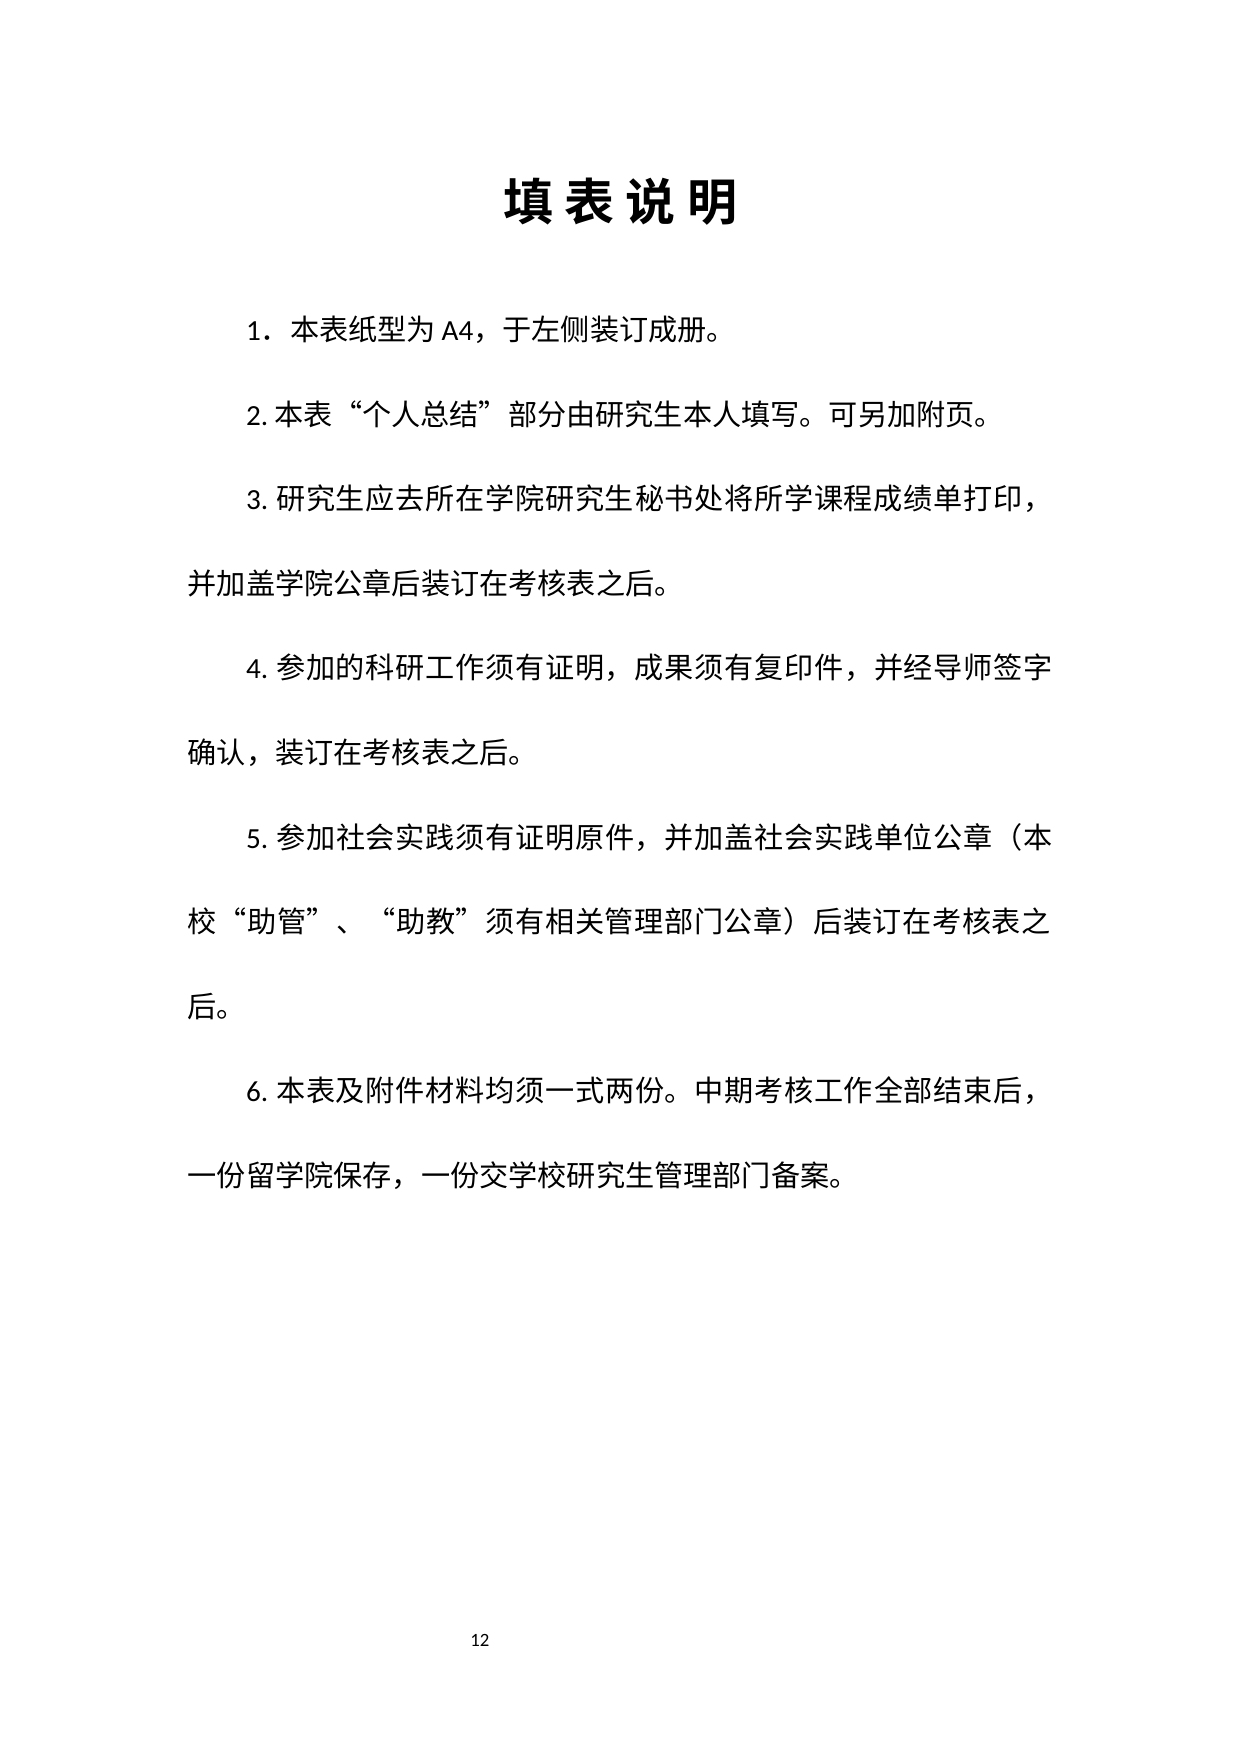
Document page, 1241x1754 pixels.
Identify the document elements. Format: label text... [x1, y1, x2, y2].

text 4. 参加的科研工作须有证明，成果须有复印件，并经导师签字确认，装订在考核表之后。 [187, 645, 1053, 772]
text 6. 本表及附件材料均须一式两份。中期考核工作全部结束后，一份留学院保存，一份交学校研究生管理部门备案。 [187, 1068, 1053, 1195]
text 2. 本表“个人总结”部分由研究生本人填写。可另加附页。 [187, 391, 1053, 434]
text 1．本表纸型为A4，于左侧装订成册。 [187, 307, 1053, 349]
text 填 表 说 明 [187, 162, 1053, 234]
text 3. 研究生应去所在学院研究生秘书处将所学课程成绩单打印，并加盖学院公章后装订在考核表之后。 [187, 476, 1053, 603]
text 5. 参加社会实践须有证明原件，并加盖社会实践单位公章（本校“助管”、“助教”须有相关管理部门公章）后装订在考核表之后。 [187, 814, 1053, 1026]
